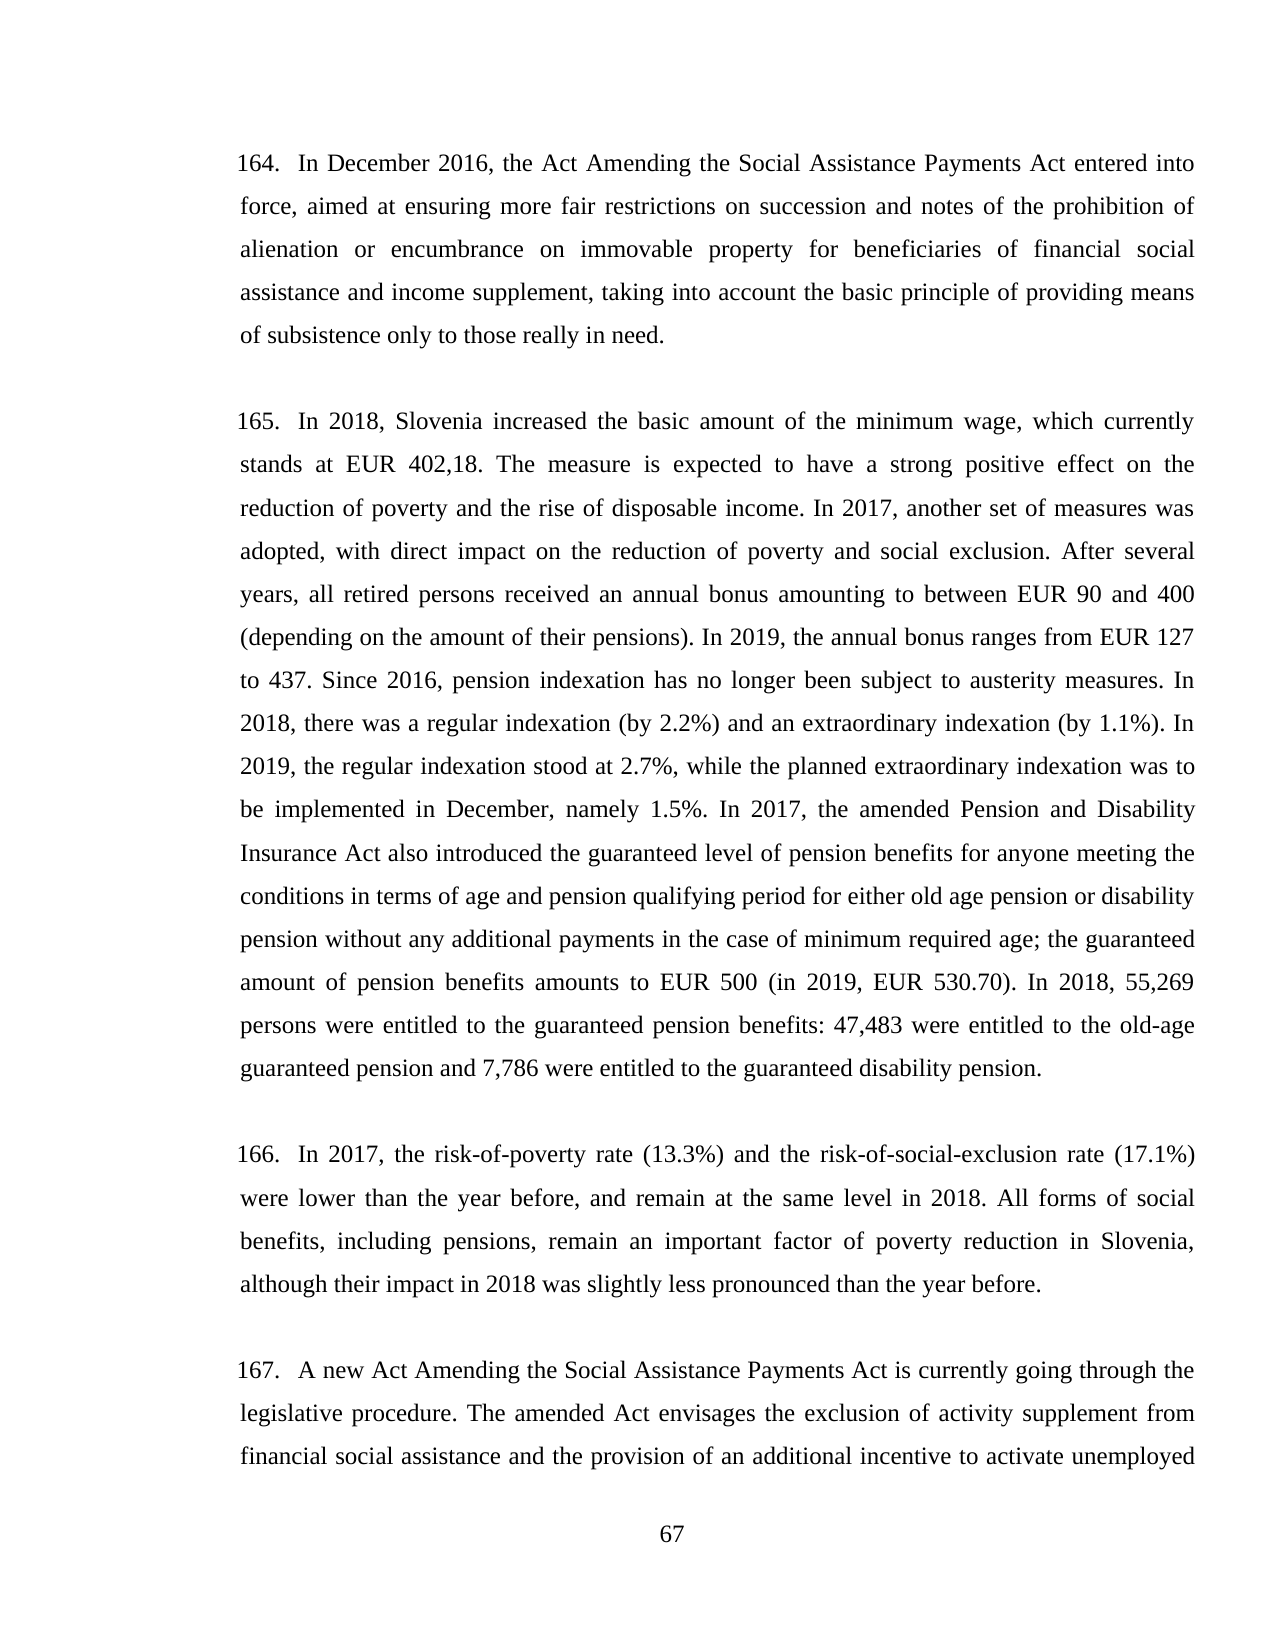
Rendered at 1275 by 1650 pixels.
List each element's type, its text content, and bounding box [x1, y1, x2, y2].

list In 2018, Slovenia increased the basic amount of the minimum wage, which currently stands at EUR 402,18. The measure is expected to have a strong positive effect on the reduction of poverty and the rise of disposable income. In 2017, another set of measures was adopted, with direct impact on the reduction of poverty and social exclusion. After several years, all retired persons received an annual bonus amounting to between EUR 90 and 400 (depending on the amount of their pensions). In 2019, the annual bonus ranges from EUR 127 to 437. Since 2016, pension indexation has no longer been subject to austerity measures. In 2018, there was a regular indexation (by 2.2%) and an extraordinary indexation (by 1.1%). In 2019, the regular indexation stood at 2.7%, while the planned extraordinary indexation was to be implemented in December, namely 1.5%. In 2017, the amended Pension and Disability Insurance Act also introduced the guaranteed level of pension benefits for anyone meeting the conditions in terms of age and pension qualifying period for either old age pension or disability pension without any additional payments in the case of minimum required age; the guaranteed amount of pension benefits amounts to EUR 500 (in 2019, EUR 530.70). In 2018, 55,269 persons were entitled to the guaranteed pension benefits: 47,483 were entitled to the old-age guaranteed pension and 7,786 were entitled to the guaranteed disability pension. [236, 406, 1196, 1082]
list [236, 1355, 1196, 1470]
list In December 2016, the Act Amending the Social Assistance Payments Act entered into force, aimed at ensuring more fair restrictions on succession and notes of the prohibition of alienation or encumbrance on immovable property for beneficiaries of financial social assistance and income supplement, taking into account the basic principle of providing means of subsistence only to those really in need. [236, 148, 1196, 349]
list In 2017, the risk-of-poverty rate (13.3%) and the risk-of-social-exclusion rate (17.1%) were lower than the year before, and remain at the same level in 2018. All forms of social benefits, including pensions, remain an important factor of poverty reduction in Slovenia, although their impact in 2018 was slightly less pronounced than the year before. [236, 1139, 1196, 1298]
